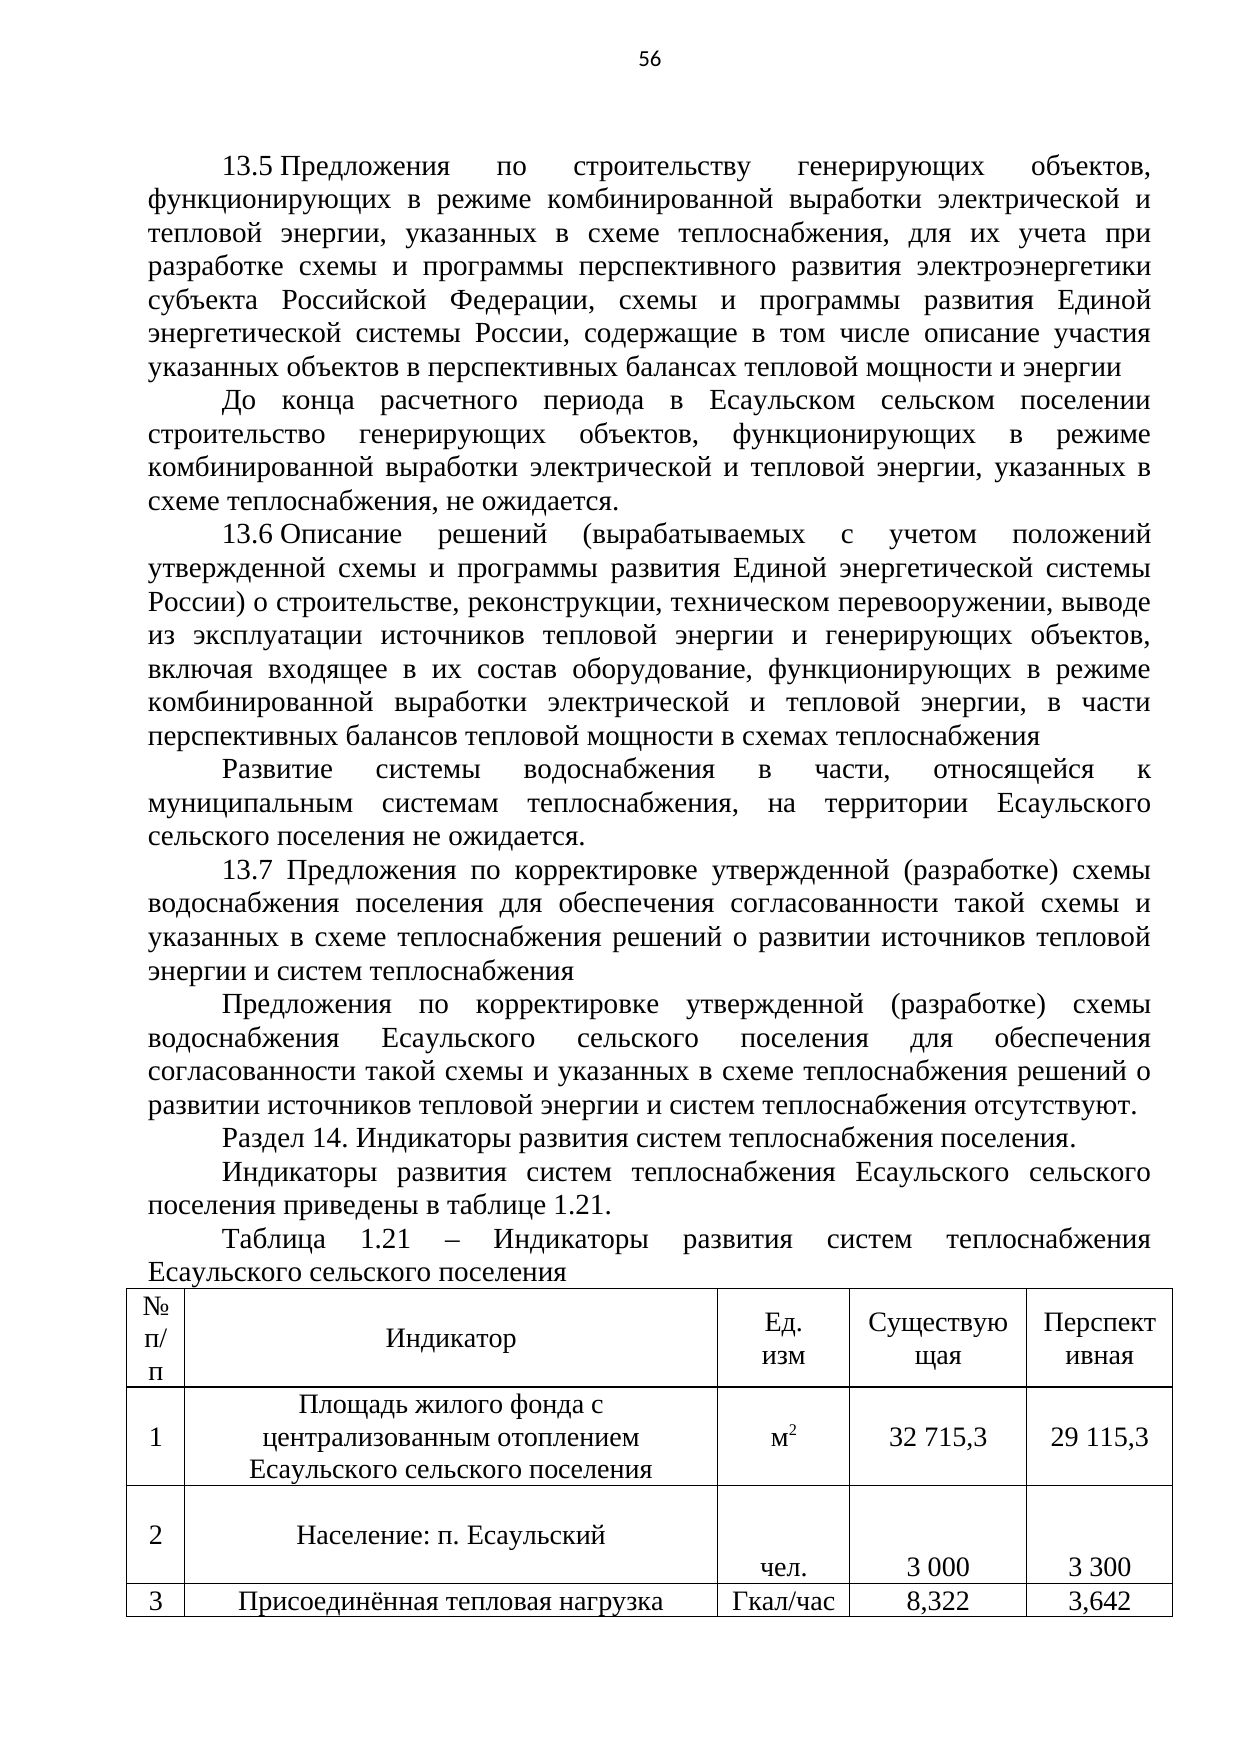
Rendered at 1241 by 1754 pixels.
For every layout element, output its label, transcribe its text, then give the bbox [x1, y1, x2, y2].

subtitle 13.5 Предложения по строительству генерирующих объектов, функционирующих в режиме комбинированной выработки электрической и тепловой энергии, указанных в схеме теплоснабжения, для их учета при разработке схемы и программы перспективного развития электроэнергетики субъекта Российской Федерации, схемы и программы развития Единой энергетической системы России, содержащие в том числе описание участия указанных объектов в перспективных балансах тепловой мощности и энергии [148, 148, 1152, 382]
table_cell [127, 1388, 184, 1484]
text 13.6 Описание решений (вырабатываемых с учетом положений утвержденной схемы и программы развития Единой энергетической системы России) о строительстве, реконструкции, техническом перевооружении, выводе из эксплуатации источников тепловой энергии и генерирующих объектов, включая входящее в их состав оборудование, функционирующих в режиме комбинированной выработки электрической и тепловой энергии, в части перспективных балансов тепловой мощности в схемах теплоснабжения [148, 517, 1152, 751]
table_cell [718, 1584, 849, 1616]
text Индикаторы развития систем теплоснабжения Есаульского сельского поселения приведены в таблице 1.21. [148, 1154, 1152, 1221]
subtitle 13.7 Предложения по корректировке утвержденной (разработке) схемы водоснабжения поселения для обеспечения согласованности такой схемы и указанных в схеме теплоснабжения решений о развитии источников тепловой энергии и систем теплоснабжения [148, 852, 1152, 986]
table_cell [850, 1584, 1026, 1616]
text До конца расчетного периода в Есаульском сельском поселении строительство генерирующих объектов, функционирующих в режиме комбинированной выработки электрической и тепловой энергии, указанных в схеме теплоснабжения, не ожидается. [148, 382, 1152, 517]
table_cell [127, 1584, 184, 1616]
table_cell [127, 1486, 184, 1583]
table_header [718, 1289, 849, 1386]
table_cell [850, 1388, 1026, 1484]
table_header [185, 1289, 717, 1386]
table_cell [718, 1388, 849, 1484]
subtitle Раздел 14. Индикаторы развития систем теплоснабжения поселения. [148, 1120, 1152, 1154]
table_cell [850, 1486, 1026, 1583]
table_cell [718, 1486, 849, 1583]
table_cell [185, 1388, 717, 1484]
text Развитие системы водоснабжения в части, относящейся к муниципальным системам теплоснабжения, на территории Есаульского сельского поселения не ожидается. [148, 751, 1152, 852]
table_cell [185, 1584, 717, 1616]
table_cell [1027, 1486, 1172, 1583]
text Предложения по корректировке утвержденной (разработке) схемы водоснабжения Есаульского сельского поселения для обеспечения согласованности такой схемы и указанных в схеме теплоснабжения решений о развитии источников тепловой энергии и систем теплоснабжения отсутствуют. [148, 986, 1152, 1120]
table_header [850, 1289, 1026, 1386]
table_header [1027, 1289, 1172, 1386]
text Таблица 1.21 – Индикаторы развития систем теплоснабжения Есаульского сельского поселения [148, 1221, 1152, 1288]
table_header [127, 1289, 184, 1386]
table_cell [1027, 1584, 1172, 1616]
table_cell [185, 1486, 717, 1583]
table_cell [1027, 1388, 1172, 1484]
